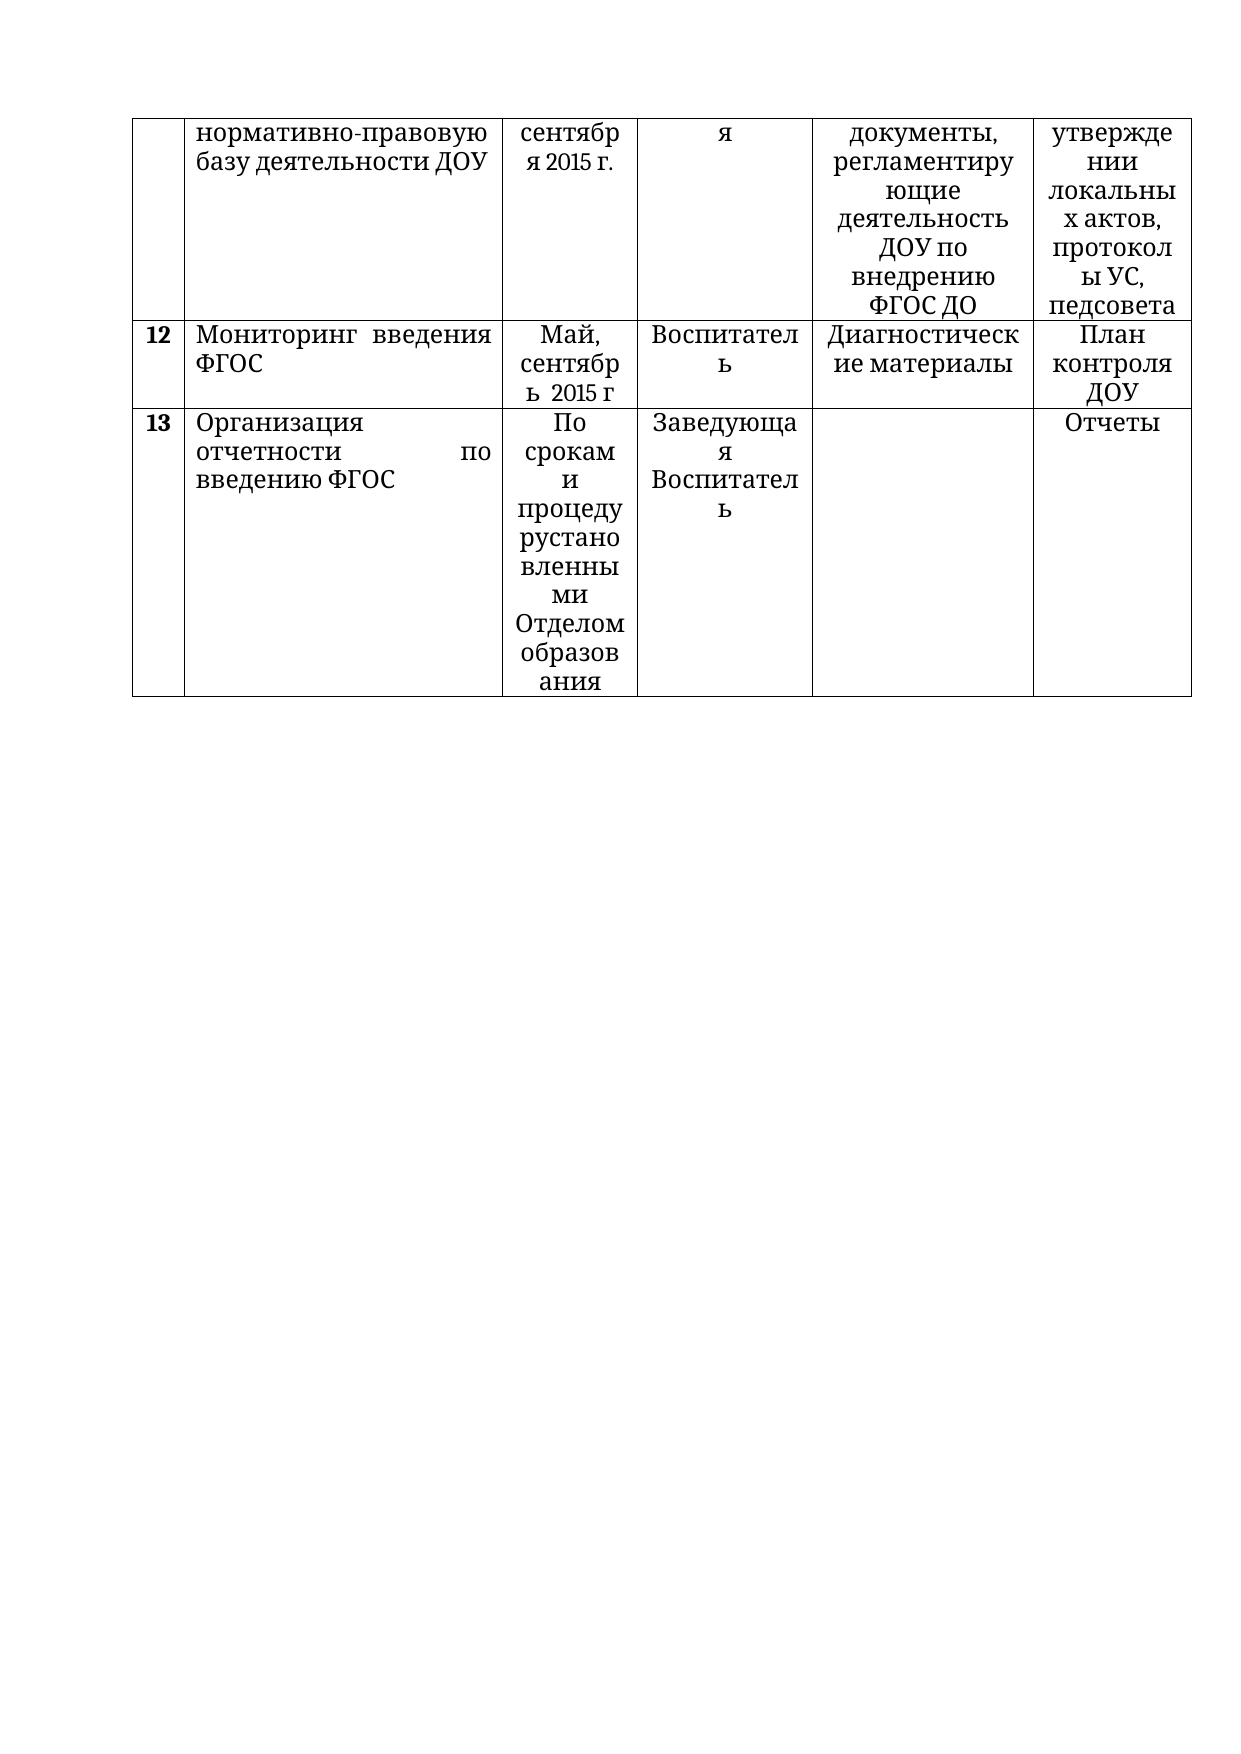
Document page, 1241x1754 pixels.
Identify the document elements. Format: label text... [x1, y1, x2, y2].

table_cell 12 [133, 321, 184, 408]
table_cell Заведующая Воспитатель [638, 409, 812, 696]
table_cell Диагностические материалы [813, 321, 1033, 408]
table_cell Мониторинг введения ФГОС [185, 321, 502, 408]
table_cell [1034, 119, 1191, 320]
table_cell [813, 409, 1033, 696]
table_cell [813, 119, 1033, 320]
table_cell Отчеты [1034, 409, 1191, 696]
table_cell План контроля ДОУ [1034, 321, 1191, 408]
table_cell Май, сентябрь 2015 г [503, 321, 637, 408]
table_cell Воспитатель [638, 321, 812, 408]
table_cell 11 [133, 119, 184, 320]
table_cell Заведующая [638, 119, 812, 320]
table_cell Организация отчетности по введению ФГОС [185, 409, 502, 696]
table_cell до сентября 2015 г. [503, 119, 637, 320]
table_cell 13 [133, 409, 184, 696]
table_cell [185, 119, 502, 320]
table_cell По срокам и процедурустановленными Отделомобразования [503, 409, 637, 696]
